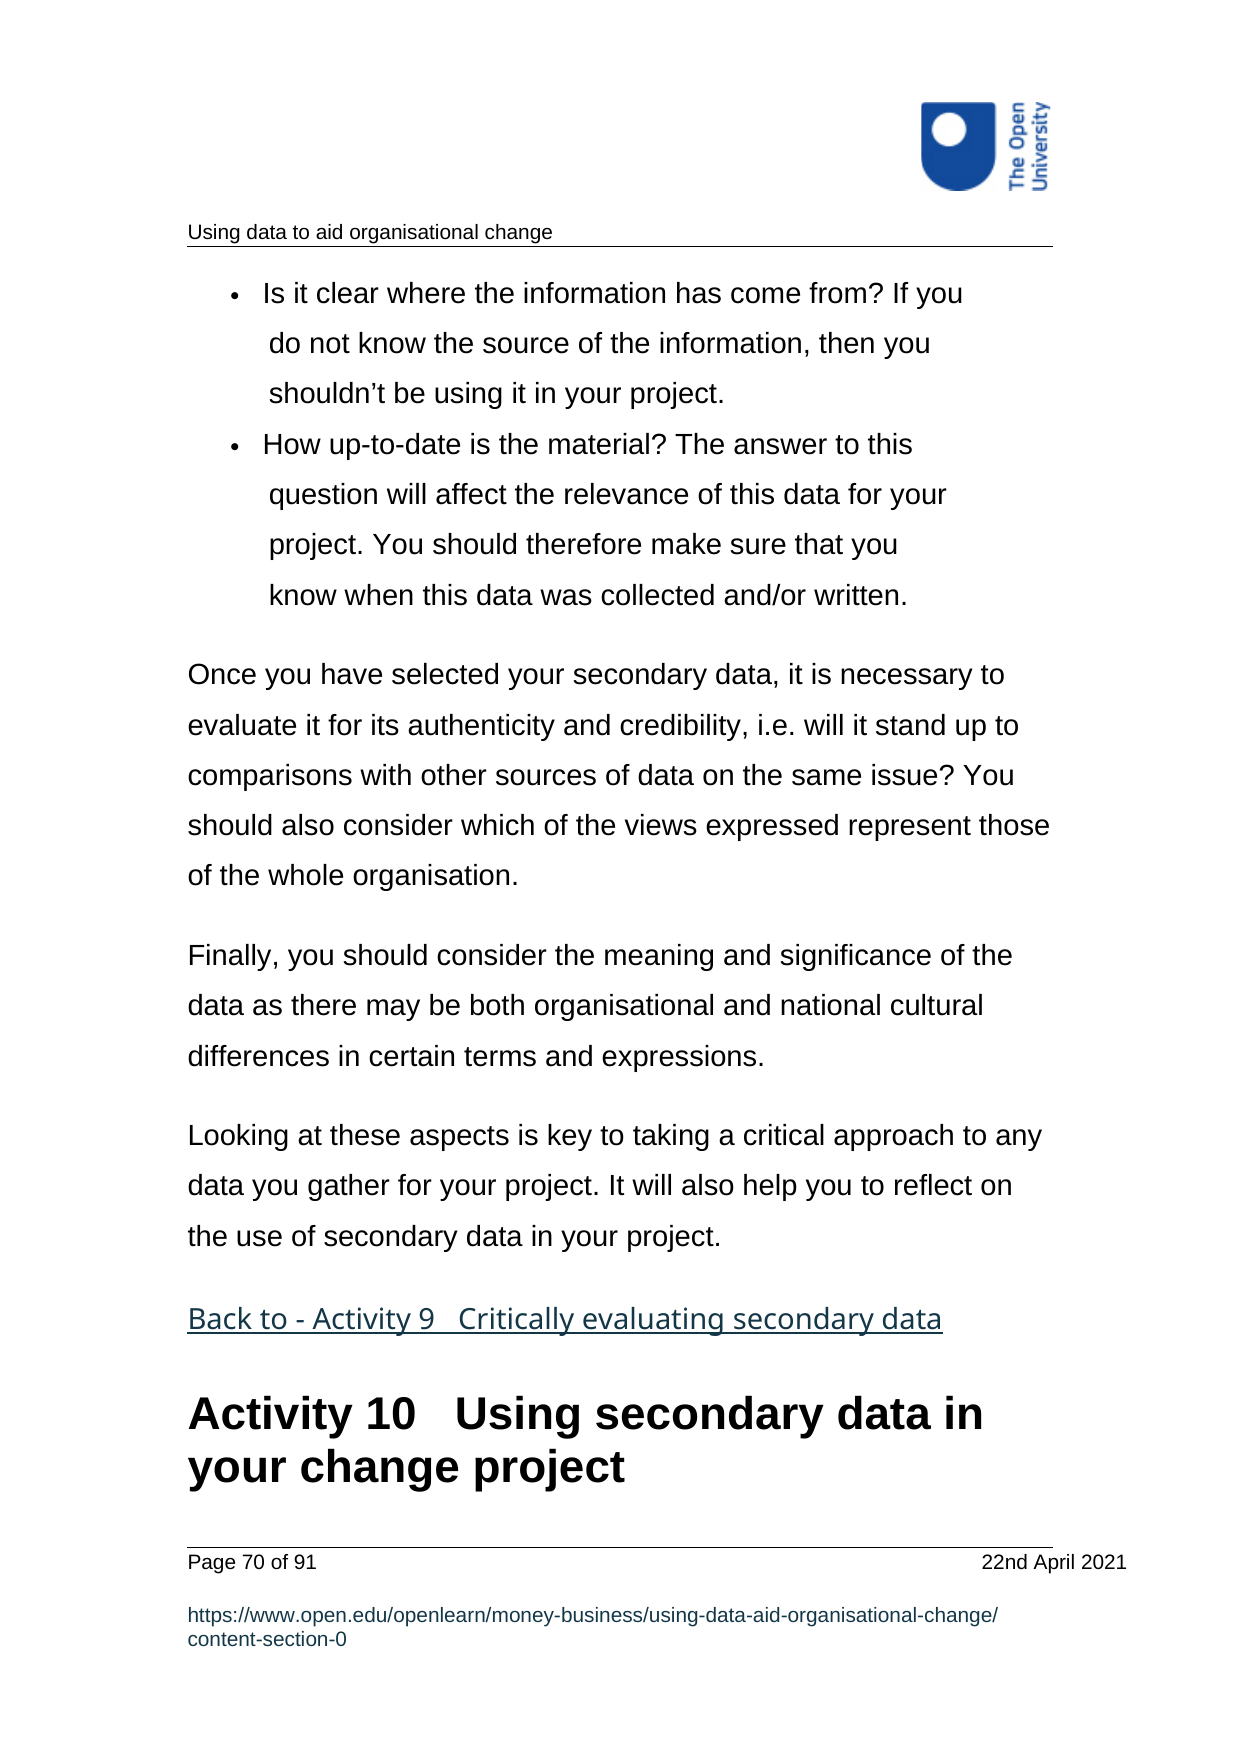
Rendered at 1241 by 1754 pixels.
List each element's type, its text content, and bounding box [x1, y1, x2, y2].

list How up-to-date is the material? The answer to this question will affect the relevance of this data for your project. You should therefore make sure that you know when this data was collected and/or written. [231, 456, 972, 640]
text Finally, you should consider the meaning and significance of the data as there may be both organisational and national cultural differences in certain terms and expressions. [187, 967, 1053, 1101]
text Back to - Activity 9 Critically evaluating secondary data [187, 1327, 1053, 1367]
text Looking at these aspects is key to taking a critical approach to any data you gather for your project. It will also help you to reflect on the use of secondary data in your project. [187, 1147, 1053, 1281]
text Once you have selected your secondary data, it is necessary to evaluate it for its authenticity and credibility, i.e. will it stand up to comparisons with other sources of data on the same issue? You should also consider which of the views expressed represent those of the whole organisation. [187, 686, 1053, 921]
list Is it clear where the information has come from? If you do not know the source of the information, then you shouldn’t be using it in your project. [231, 276, 972, 410]
picture [921, 102, 1052, 191]
